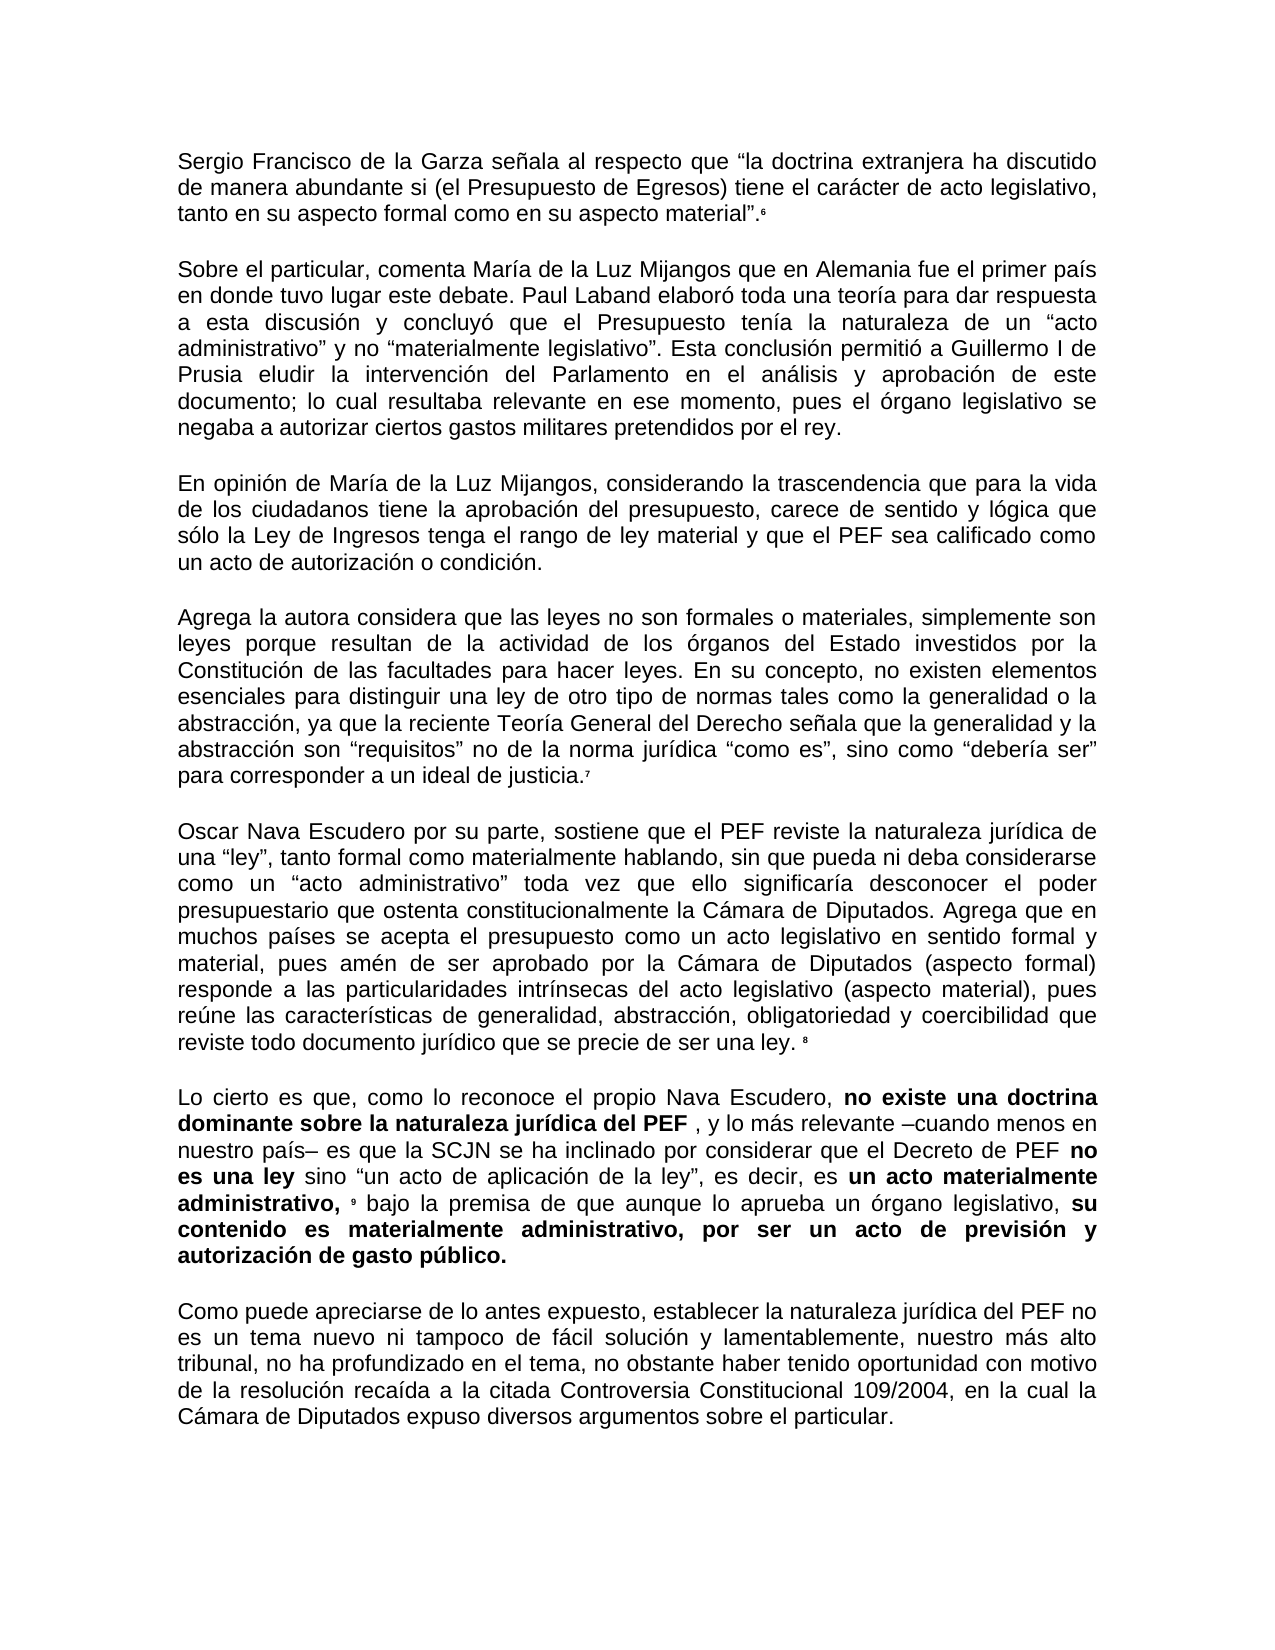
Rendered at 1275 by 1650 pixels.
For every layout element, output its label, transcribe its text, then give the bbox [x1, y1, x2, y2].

text En opinión de María de la Luz Mijangos, considerando la trascendencia que para la vida de los ciudadanos tiene la aprobación del presupuesto, carece de sentido y lógica que sólo la Ley de Ingresos tenga el rango de ley material y que el PEF sea calificado como un acto de autorización o condición. [177, 469, 1098, 575]
text Oscar Nava Escudero por su parte, sostiene que el PEF reviste la naturaleza jurídica de una “ley”, tanto formal como materialmente hablando, sin que pueda ni deba considerarse como un “acto administrativo” toda vez que ello significaría desconocer el poder presupuestario que ostenta constitucionalmente la Cámara de Diputados. Agrega que en muchos países se acepta el presupuesto como un acto legislativo en sentido formal y material, pues amén de ser aprobado por la Cámara de Diputados (aspecto formal) responde a las particularidades intrínsecas del acto legislativo (aspecto material), pues reúne las características de generalidad, abstracción, obligatoriedad y coercibilidad que reviste todo documento jurídico que se precie de ser una ley. 8 [177, 818, 1098, 1055]
text Sobre el particular, comenta María de la Luz Mijangos que en Alemania fue el primer país en donde tuvo lugar este debate. Paul Laband elaboró toda una teoría para dar respuesta a esta discusión y concluyó que el Presupuesto tenía la naturaleza de un “acto administrativo” y no “materialmente legislativo”. Esta conclusión permitió a Guillermo I de Prusia eludir la intervención del Parlamento en el análisis y aprobación de este documento; lo cual resultaba relevante en ese momento, pues el órgano legislativo se negaba a autorizar ciertos gastos militares pretendidos por el rey. [177, 256, 1098, 440]
text Sergio Francisco de la Garza señala al respecto que “la doctrina extranjera ha discutido de manera abundante si (el Presupuesto de Egresos) tiene el carácter de acto legislativo, tanto en su aspecto formal como en su aspecto material”.6 [177, 148, 1098, 227]
text Agrega la autora considera que las leyes no son formales o materiales, simplemente son leyes porque resultan de la actividad de los órganos del Estado investidos por la Constitución de las facultades para hacer leyes. En su concepto, no existen elementos esenciales para distinguir una ley de otro tipo de normas tales como la generalidad o la abstracción, ya que la reciente Teoría General del Derecho señala que la generalidad y la abstracción son “requisitos” no de la norma jurídica “como es”, sino como “debería ser” para corresponder a un ideal de justicia.7 [177, 604, 1098, 788]
text Lo cierto es que, como lo reconoce el propio Nava Escudero, no existe una doctrina dominante sobre la naturaleza jurídica del PEF , y lo más relevante –cuando menos en nuestro país– es que la SCJN se ha inclinado por considerar que el Decreto de PEF no es una ley sino “un acto de aplicación de la ley”, es decir, es un acto materialmente administrativo, 9 bajo la premisa de que aunque lo aprueba un órgano legislativo, su contenido es materialmente administrativo, por ser un acto de previsión y autorización de gasto público. [177, 1084, 1098, 1268]
text Como puede apreciarse de lo antes expuesto, establecer la naturaleza jurídica del PEF no es un tema nuevo ni tampoco de fácil solución y lamentablemente, nuestro más alto tribunal, no ha profundizado en el tema, no obstante haber tenido oportunidad con motivo de la resolución recaída a la citada Controversia Constitucional 109/2004, en la cual la Cámara de Diputados expuso diversos argumentos sobre el particular. [177, 1298, 1098, 1429]
